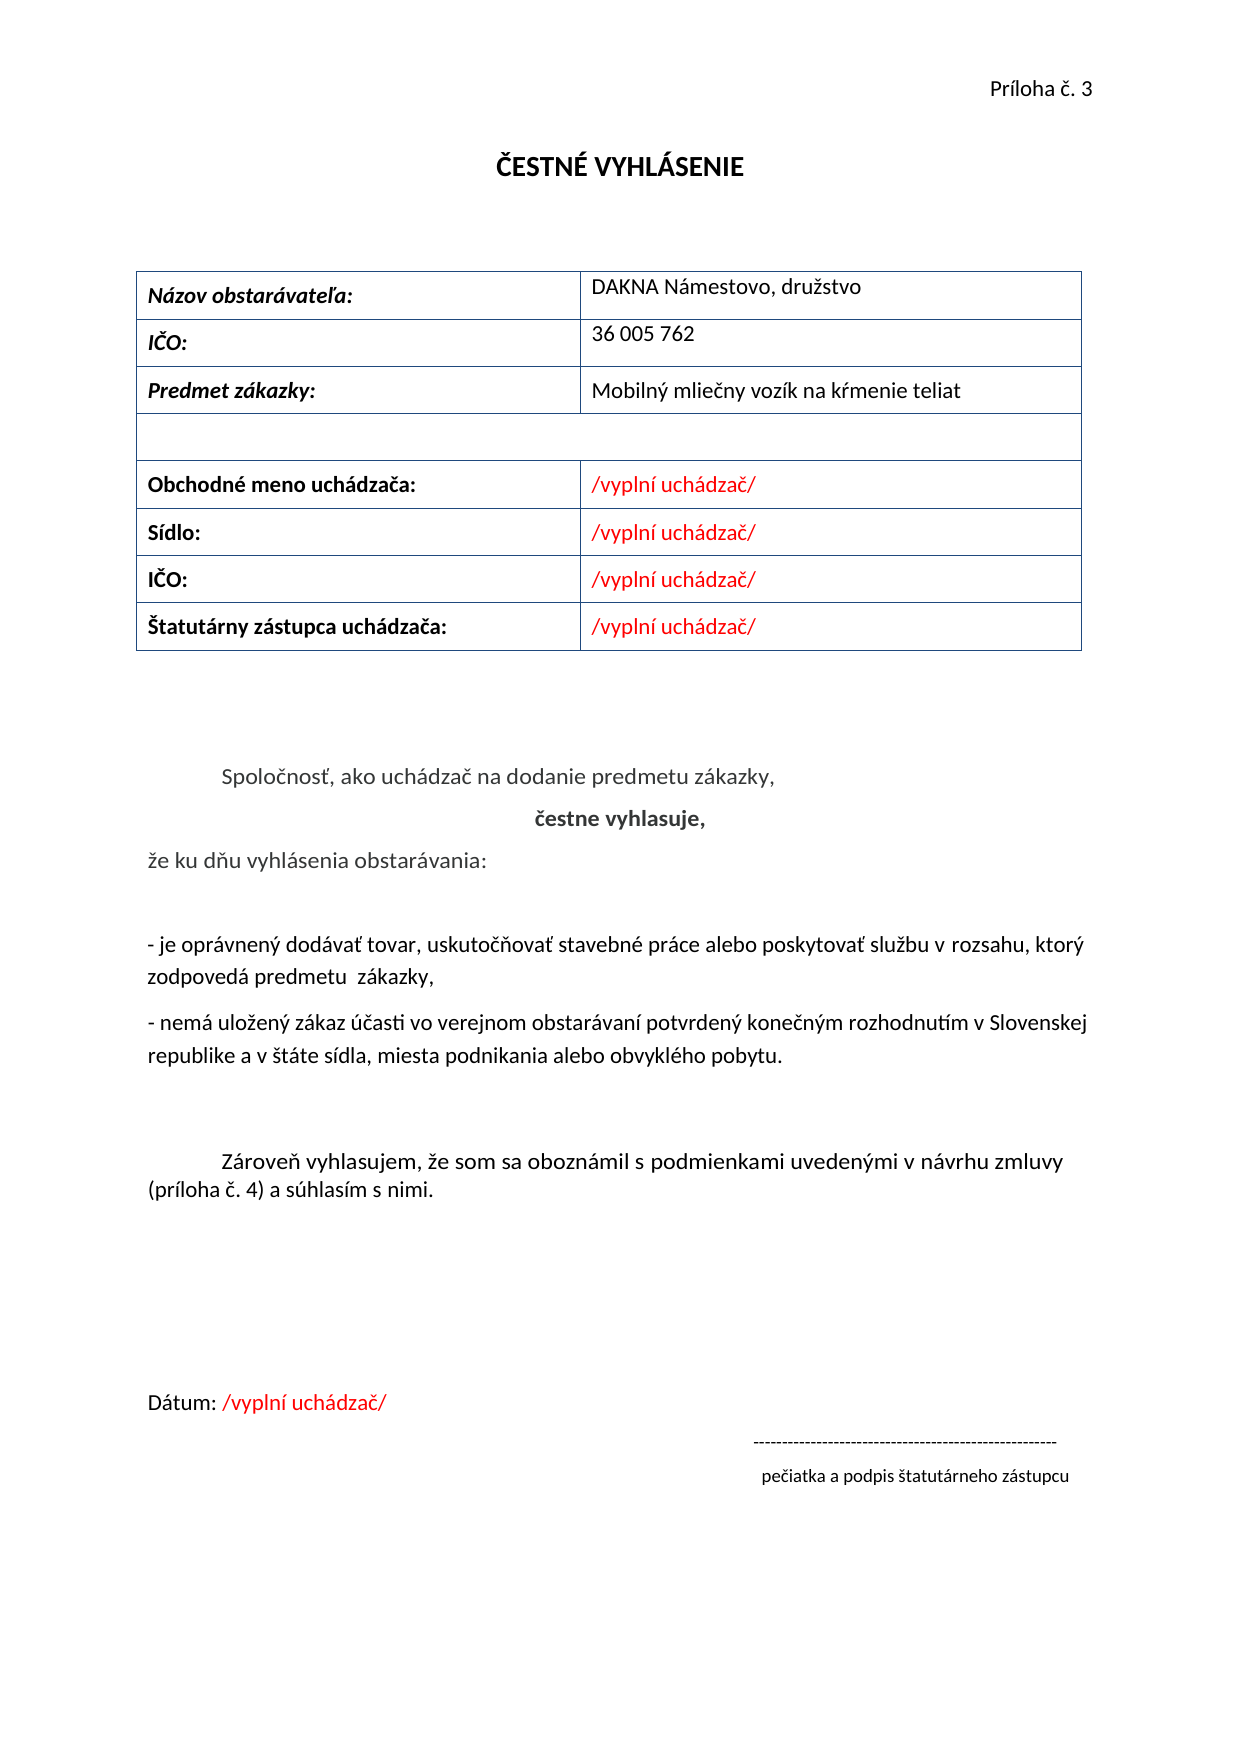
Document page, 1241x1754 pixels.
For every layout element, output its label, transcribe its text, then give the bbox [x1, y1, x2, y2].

text ----------------------------------------------------- [753, 1430, 1093, 1453]
table_cell IČO: [137, 320, 580, 366]
text ČESTNÉ VYHLÁSENIE [148, 148, 1093, 183]
text čestne vyhlasuje, [148, 804, 1093, 832]
text - nemá uložený zákaz účasti vo verejnom obstarávaní potvrdený konečným rozhodnutím v Slovenskej republike a v štáte sídla, miesta podnikania alebo obvyklého pobytu. [148, 930, 1093, 1069]
table_cell Mobilný mliečny vozík na kŕmenie teliat [581, 367, 1081, 413]
table_cell Obchodné meno uchádzača: [137, 461, 580, 508]
table_cell /vyplní uchádzač/ [581, 509, 1081, 555]
table_cell /vyplní uchádzač/ [581, 461, 1081, 508]
text - je oprávnený dodávať tovar, uskutočňovať stavebné práce alebo poskytovať službu v rozsahu, ktorý zodpovedá predmetu zákazky, [147, 930, 1084, 990]
table_header Názov obstarávateľa: [137, 272, 580, 318]
table_cell Štatutárny zástupca uchádzača: [137, 603, 580, 649]
table_cell /vyplní uchádzač/ [581, 603, 1081, 649]
text Dátum: /vyplní uchádzač/ [148, 1388, 1093, 1416]
table_header DAKNA Námestovo, družstvo [581, 272, 1081, 318]
table_cell [137, 414, 1081, 460]
table_cell 36 005 762 [581, 320, 1081, 366]
text Zároveň vyhlasujem, že som sa oboznámil s podmienkami uvedenými v návrhu zmluvy (príloha č. 4) a súhlasím s nimi. [148, 1147, 1093, 1203]
text Spoločnosť, ako uchádzač na dodanie predmetu zákazky, [148, 762, 1093, 790]
table_cell Predmet zákazky: [137, 367, 580, 413]
text pečiatka a podpis štatutárneho zástupcu [753, 1464, 1093, 1487]
table_cell Sídlo: [137, 509, 580, 555]
table_cell /vyplní uchádzač/ [581, 556, 1081, 602]
table_cell IČO: [137, 556, 580, 602]
text že ku dňu vyhlásenia obstarávania: [148, 846, 1093, 874]
